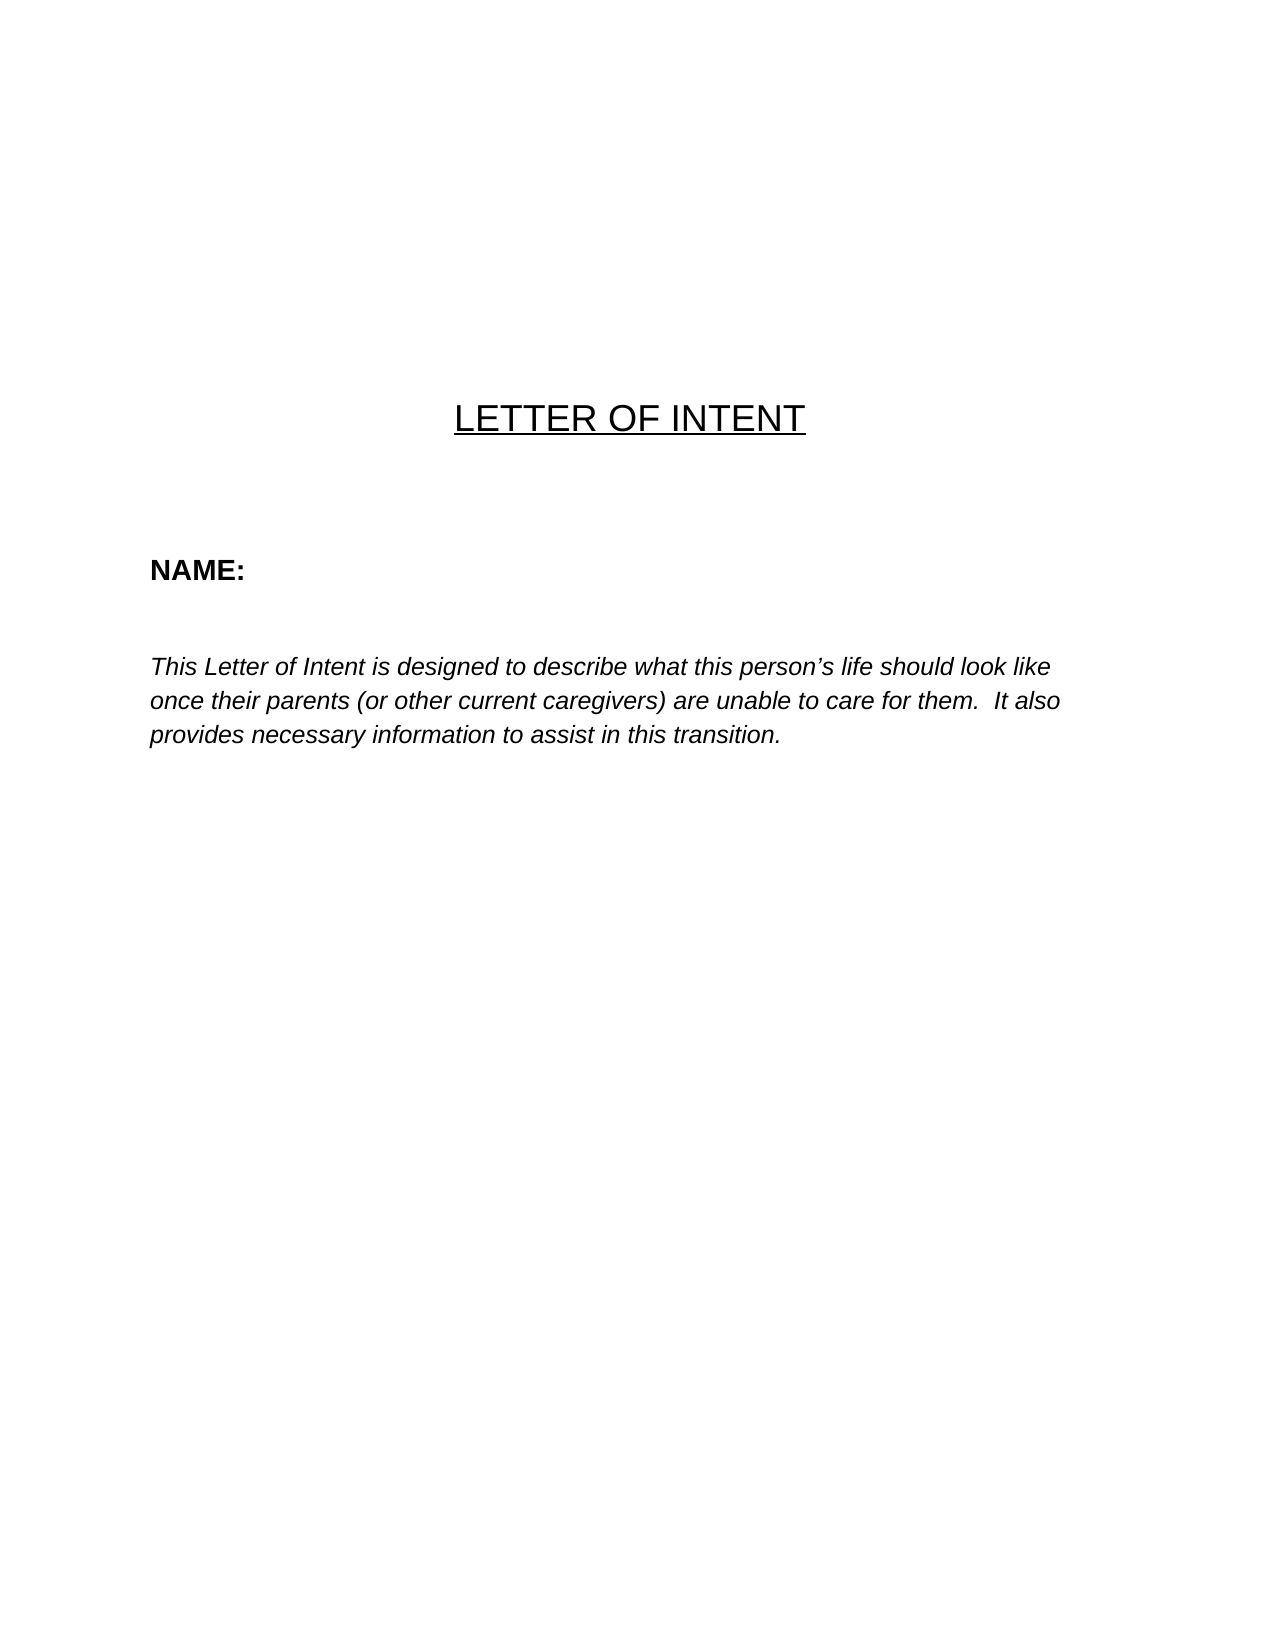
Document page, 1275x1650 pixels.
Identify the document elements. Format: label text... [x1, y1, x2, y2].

text This Letter of Intent is designed to describe what this person’s life should look like once their parents (or other current caregivers) are unable to care for them. It also provides necessary information to assist in this transition. [150, 652, 1110, 749]
title LETTER OF INTENT [150, 396, 1110, 439]
text NAME: [150, 553, 1110, 586]
